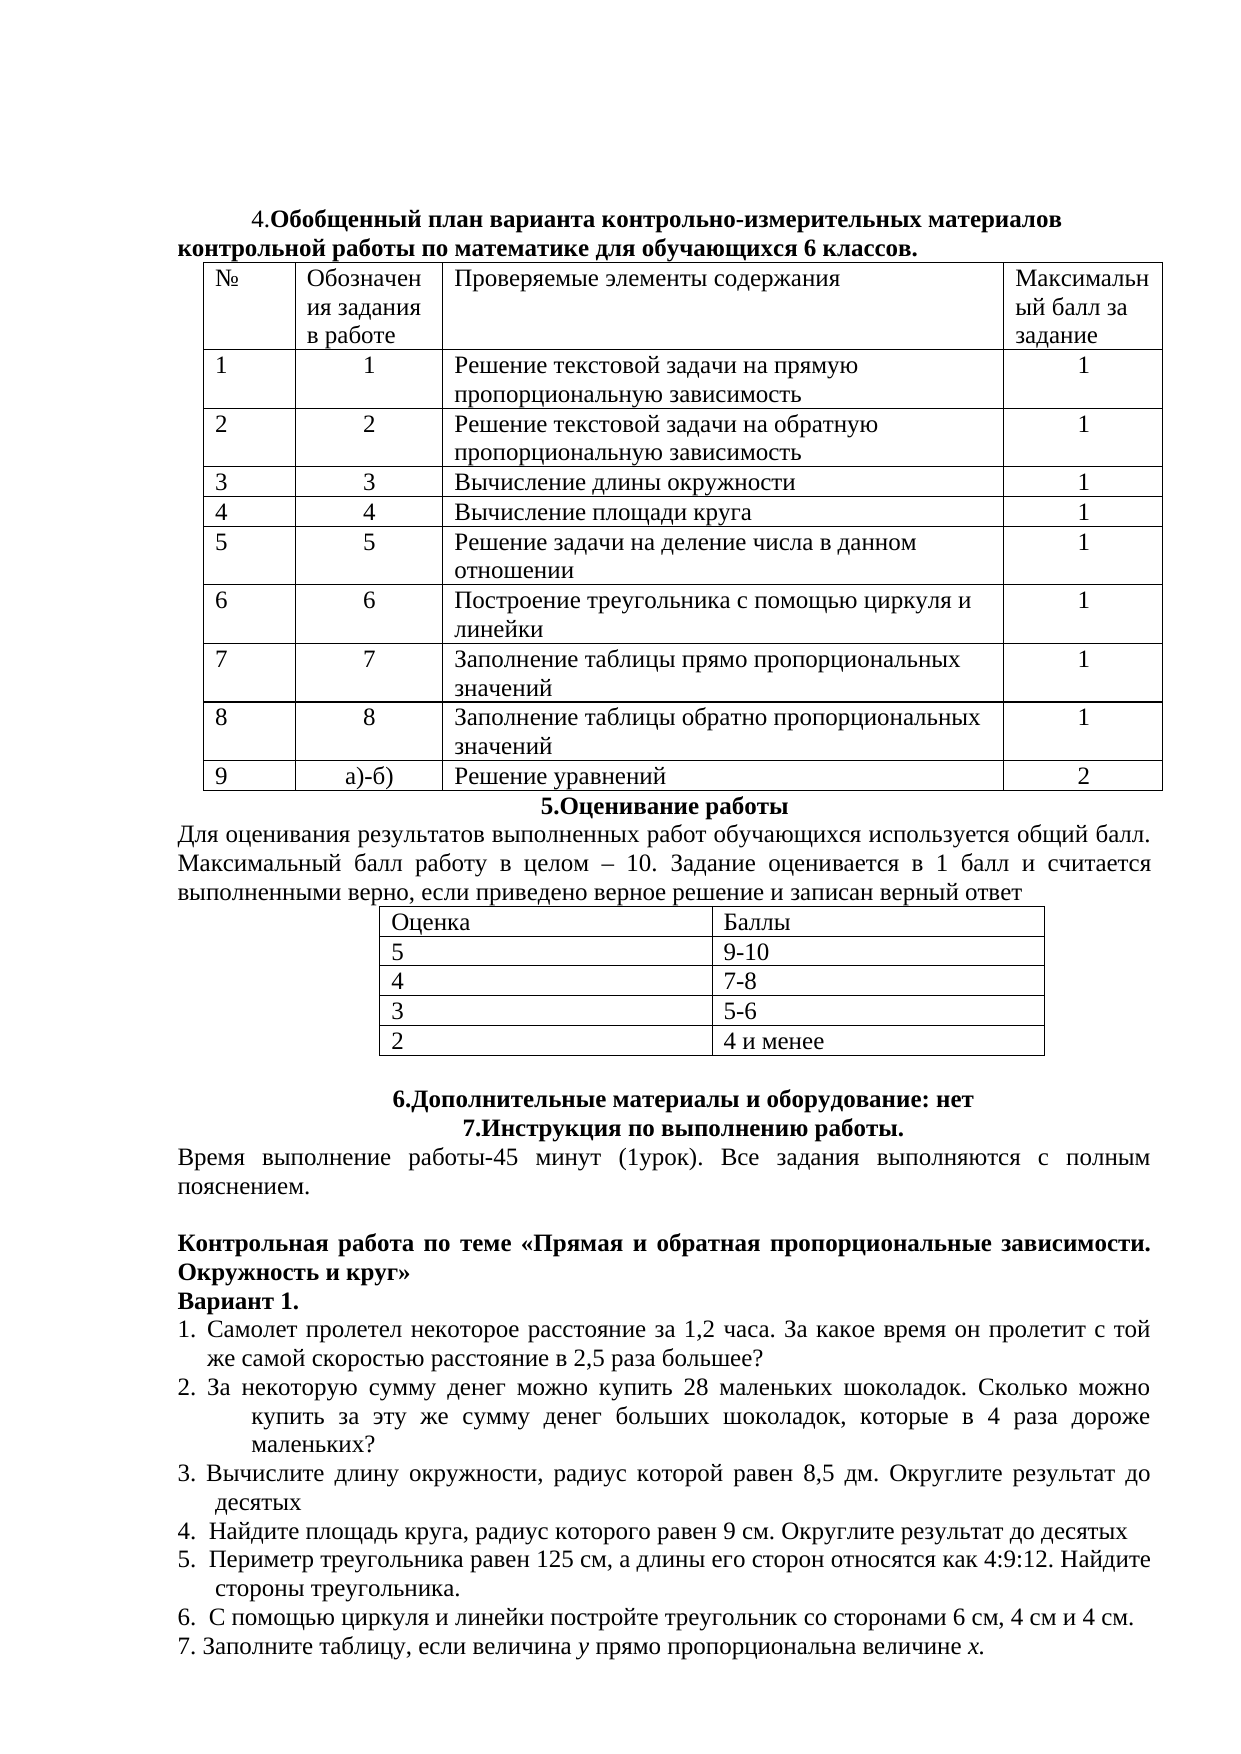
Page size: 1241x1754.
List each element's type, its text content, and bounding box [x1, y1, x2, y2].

table_header Оценка [380, 907, 712, 936]
table_cell Вычисление площади круга [443, 497, 1003, 526]
table_cell 1 [1004, 527, 1162, 584]
table_cell 5 [380, 937, 712, 965]
table_cell 2 [380, 1026, 712, 1055]
table_cell а)-б) [296, 761, 442, 790]
table_cell 6 [296, 585, 442, 643]
text 7.Инструкция по выполнению работы. [215, 1113, 1152, 1142]
table_cell 1 [1004, 585, 1162, 643]
table_cell 4 [296, 497, 442, 526]
text Контрольная работа по теме «Прямая и обратная пропорциональные зависимости. Окружность и круг» [177, 1228, 1152, 1286]
text 4. Найдите площадь круга, радиус которого равен 9 см. Округлите результат до десятых [177, 1516, 1152, 1544]
table_cell 7-8 [713, 966, 1044, 995]
table_cell 4 [380, 966, 712, 995]
table_cell 5 [296, 527, 442, 584]
table_cell 7 [204, 644, 295, 701]
text 3. Вычислите длину окружности, радиус которой равен 8,5 дм. Округлите результат до десятых [177, 1458, 1152, 1516]
table_cell 9-10 [713, 937, 1044, 965]
table_cell 5-6 [713, 996, 1044, 1025]
text Для оценивания результатов выполненных работ обучающихся используется общий балл. Максимальный балл работу в целом – 10. Задание оценивается в 1 балл и считается выполненными верно, если приведено верное решение и записан верный ответ [177, 819, 1152, 906]
table_cell 2 [1004, 761, 1162, 790]
table_header № [204, 263, 295, 349]
table_cell 7 [296, 644, 442, 701]
table_header Максимальный балл за задание [1004, 263, 1162, 349]
table_cell Построение треугольника с помощью циркуля и линейки [443, 585, 1003, 643]
table_cell 4 и менее [713, 1026, 1044, 1055]
table_cell 6 [204, 585, 295, 643]
table_cell Заполнение таблицы обратно пропорциональных значений [443, 703, 1003, 760]
table_cell Вычисление длины окружности [443, 467, 1003, 496]
text 6. С помощью циркуля и линейки постройте треугольник со сторонами 6 см, 4 см и 4 см. [177, 1602, 1152, 1631]
table_cell 1 [1004, 703, 1162, 760]
table_header Обозначения задания в работе [296, 263, 442, 349]
table_header Проверяемые элементы содержания [443, 263, 1003, 349]
text Время выполнение работы-45 минут (1урок). Все задания выполняются с полным пояснением. [177, 1142, 1152, 1199]
text Вариант 1. [177, 1286, 1152, 1314]
text 5.Оценивание работы [177, 791, 1152, 819]
table_cell 2 [204, 409, 295, 466]
table_cell Решение текстовой задачи на обратную пропорциональную зависимость [443, 409, 1003, 466]
text 5. Периметр треугольника равен 125 см, а длины его сторон относятся как 4:9:12. Найдите стороны треугольника. [177, 1544, 1152, 1602]
table_cell 3 [296, 467, 442, 496]
table_cell 8 [204, 703, 295, 760]
table_cell 3 [380, 996, 712, 1025]
table_cell 4 [204, 497, 295, 526]
text 7. Заполните таблицу, если величина y прямо пропорциональна величине x. [177, 1631, 1152, 1659]
table_cell 1 [204, 350, 295, 408]
table_cell 2 [296, 409, 442, 466]
table_cell 1 [1004, 350, 1162, 408]
table_cell 1 [1004, 497, 1162, 526]
table_cell Решение текстовой задачи на прямую пропорциональную зависимость [443, 350, 1003, 408]
table_header Баллы [713, 907, 1044, 936]
table_cell Заполнение таблицы прямо пропорциональных значений [443, 644, 1003, 701]
table_cell 5 [204, 527, 295, 584]
table_cell 1 [1004, 409, 1162, 466]
table_cell 1 [1004, 467, 1162, 496]
table_cell 1 [296, 350, 442, 408]
list Самолет пролетел некоторое расстояние за 1,2 часа. За какое время он пролетит с той же самой скоростью расстояние в 2,5 раза большее? [177, 1314, 1152, 1372]
table_cell 3 [204, 467, 295, 496]
table_cell Решение уравнений [443, 761, 1003, 790]
text 6.Дополнительные материалы и оборудование: нет [215, 1084, 1152, 1113]
table_cell 1 [1004, 644, 1162, 701]
table_cell Решение задачи на деление числа в данном отношении [443, 527, 1003, 584]
table_cell 9 [204, 761, 295, 790]
text 4.Обобщенный план варианта контрольно-измерительных материалов контрольной работы по математике для обучающихся 6 классов. [177, 204, 1152, 262]
text 2. За некоторую сумму денег можно купить 28 маленьких шоколадок. Сколько можно купить за эту же сумму денег больших шоколадок, которые в 4 раза дороже маленьких? [177, 1372, 1152, 1458]
table_cell 8 [296, 703, 442, 760]
